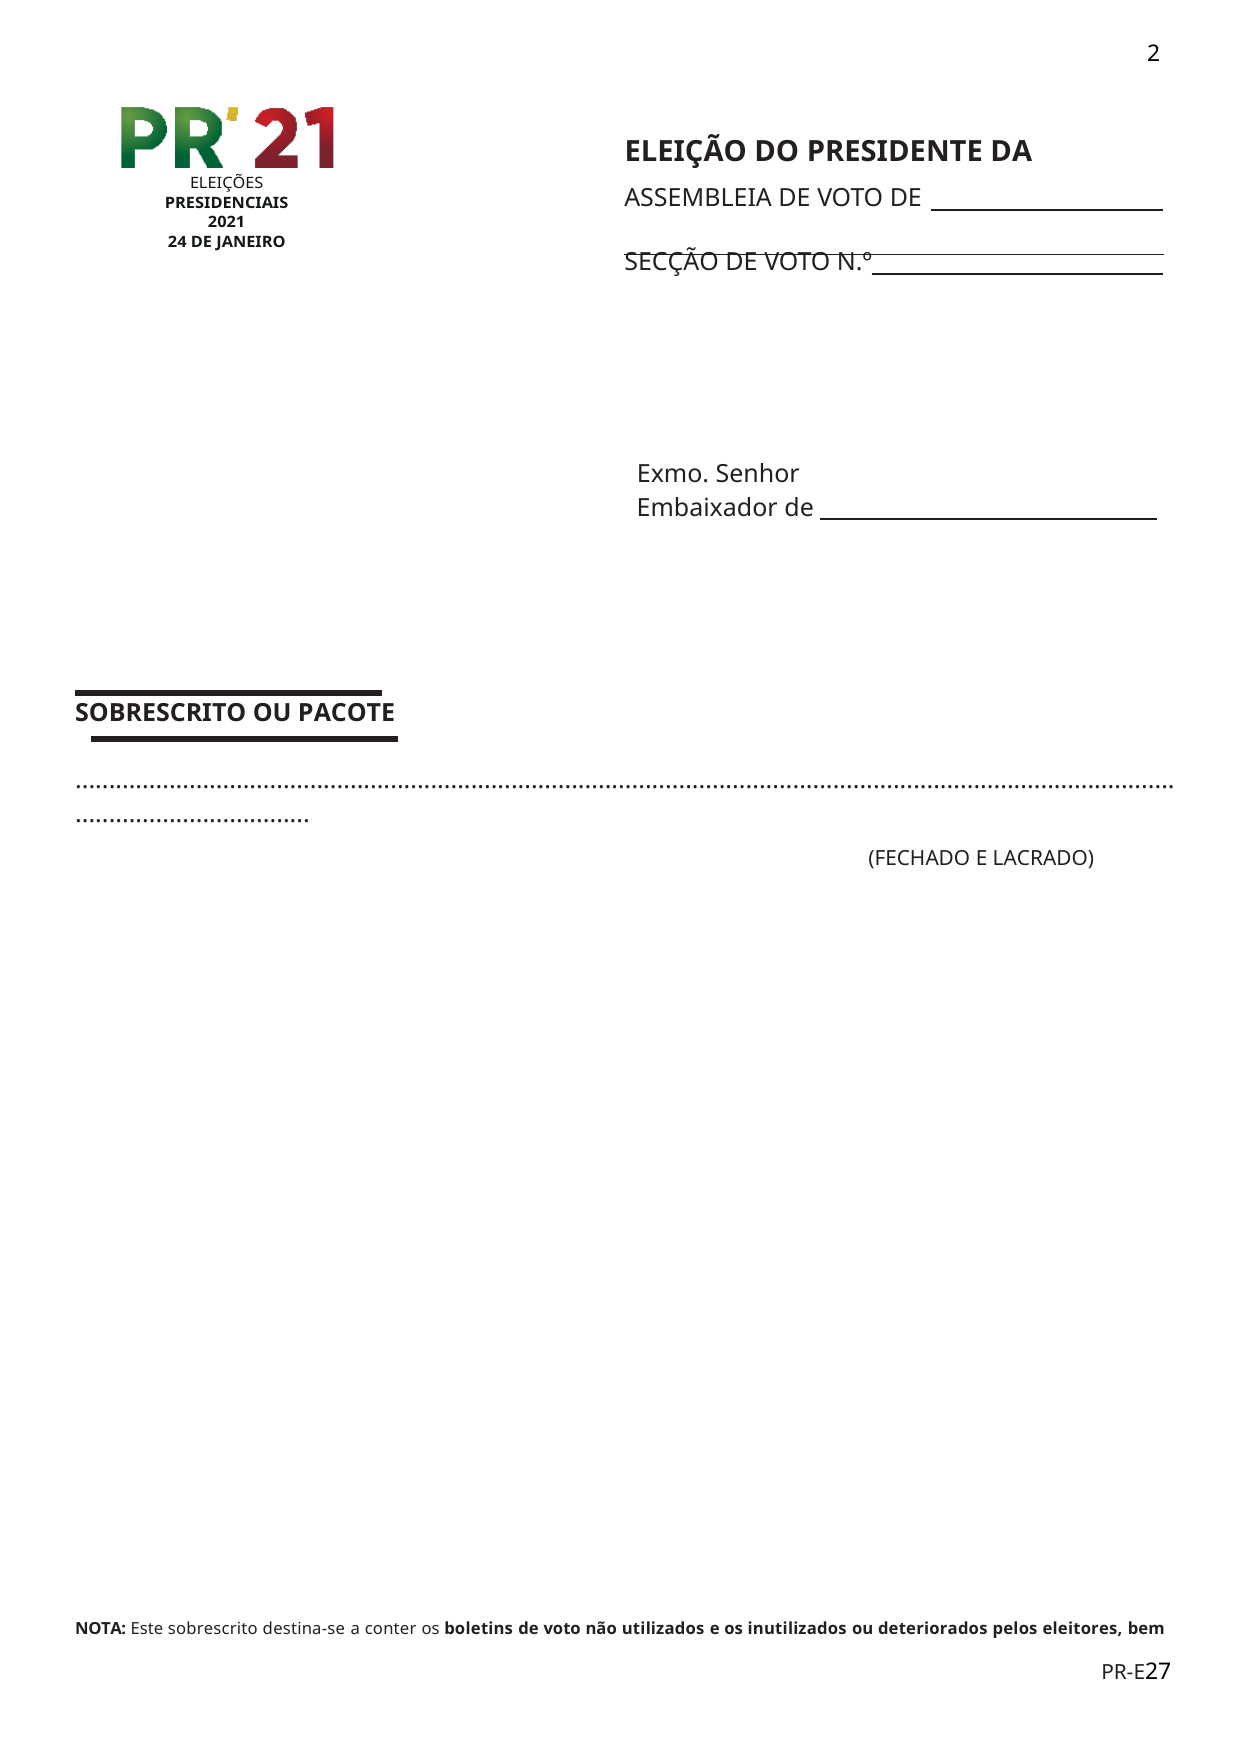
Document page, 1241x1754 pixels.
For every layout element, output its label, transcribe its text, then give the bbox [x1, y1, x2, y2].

text PRESIDENCIAIS 2021 [148, 193, 305, 232]
text Exmo. Senhor [637, 455, 1178, 489]
picture [304, 107, 334, 168]
text ELEIÇÕES [148, 173, 305, 193]
text (FECHADO E LACRADO) [62, 843, 1094, 871]
subtitle SOBRESCRITO OU PACOTE [75, 687, 1178, 728]
text ....................................................................................................................................................................................................... [75, 762, 1178, 830]
text ASSEMBLEIA DE VOTO DE SECÇÃO DE VOTO N.º [624, 180, 1164, 278]
picture [254, 106, 298, 168]
picture [121, 107, 167, 168]
text Embaixador de [636, 489, 1178, 523]
text 24 DE JANEIRO [148, 232, 305, 252]
picture [175, 106, 224, 168]
picture [226, 106, 238, 121]
